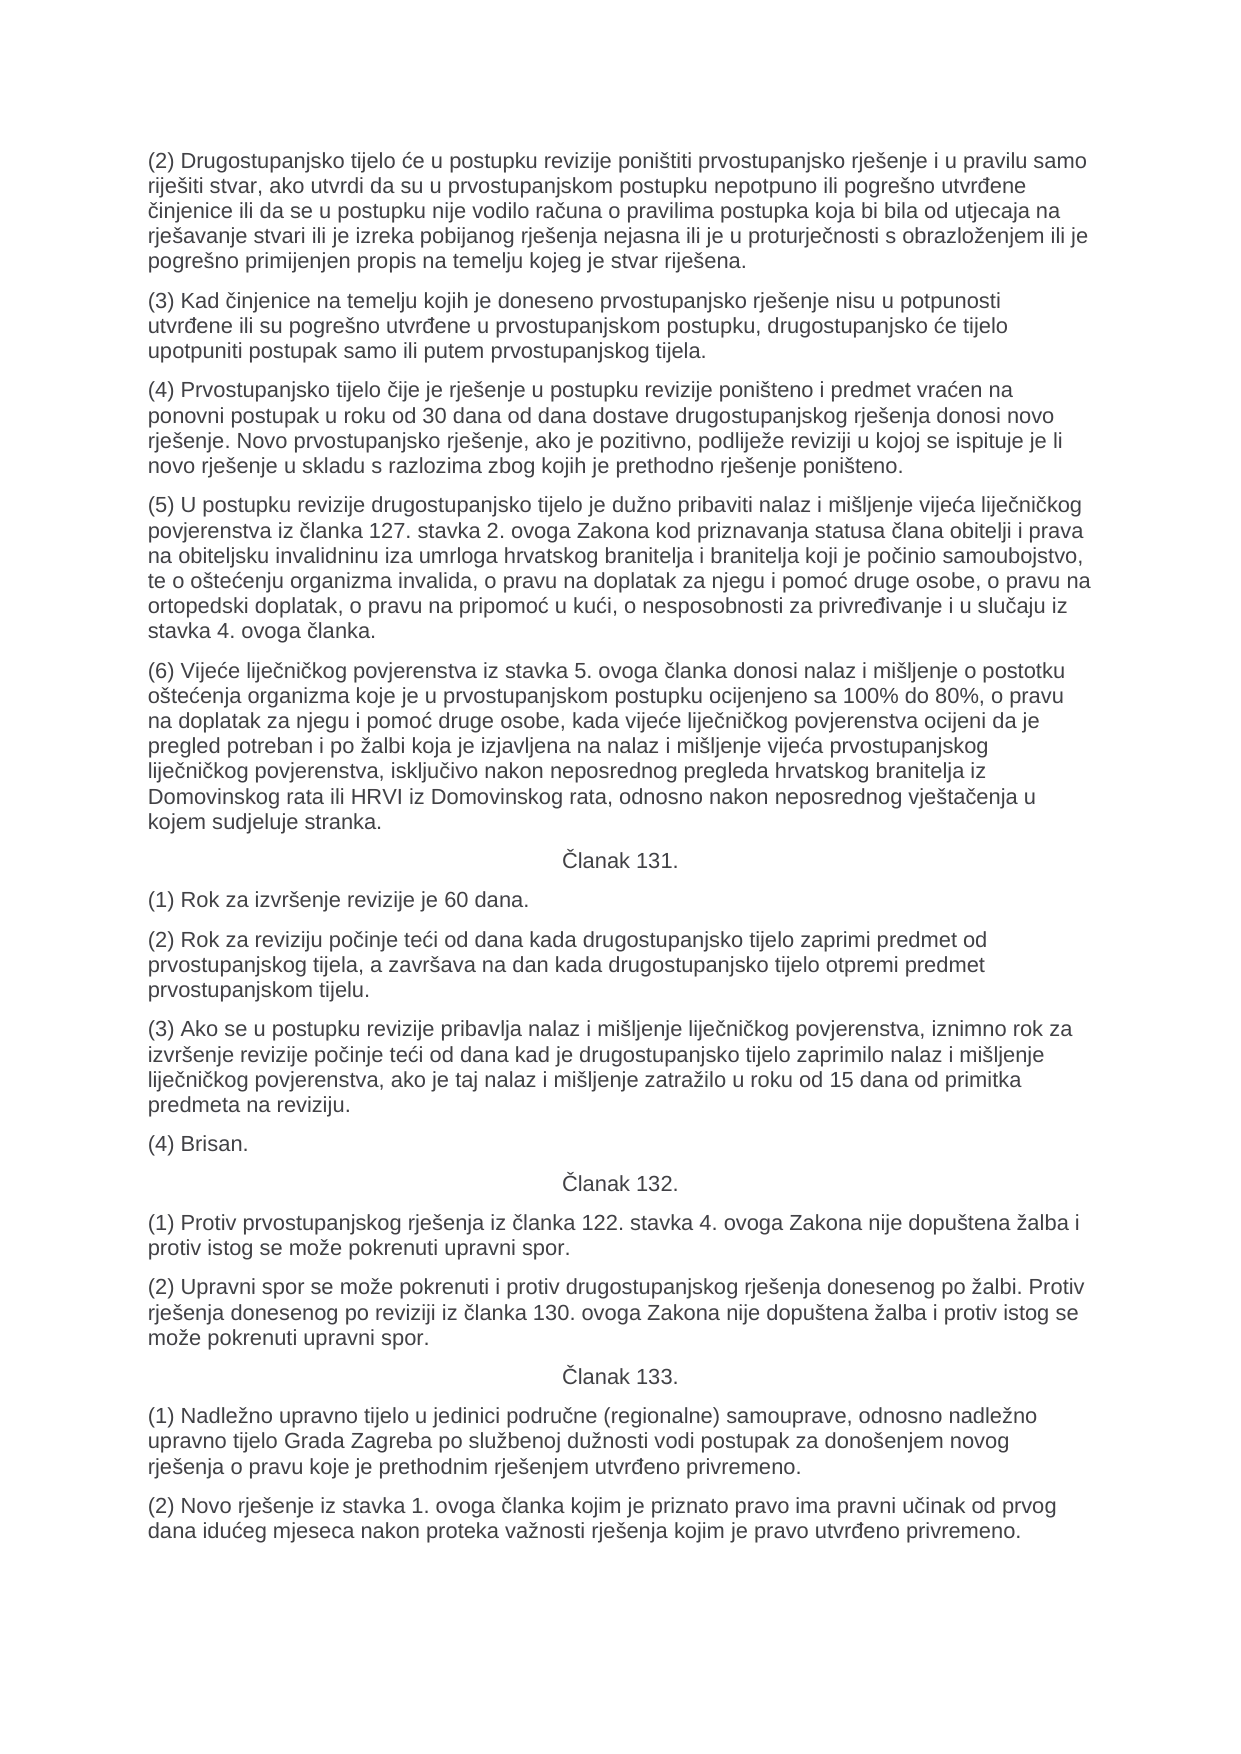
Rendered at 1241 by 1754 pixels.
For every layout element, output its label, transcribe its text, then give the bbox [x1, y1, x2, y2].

text (2) Novo rješenje iz stavka 1. ovoga članka kojim je priznato pravo ima pravni učinak od prvog dana idućeg mjeseca nakon proteka važnosti rješenja kojim je pravo utvrđeno privremeno. [148, 1493, 1093, 1543]
text Članak 133. [148, 1364, 1093, 1389]
text (2) Rok za reviziju počinje teći od dana kada drugostupanjsko tijelo zaprimi predmet od prvostupanjskog tijela, a završava na dan kada drugostupanjsko tijelo otpremi predmet prvostupanjskom tijelu. [148, 927, 1093, 1002]
text Članak 132. [148, 1171, 1093, 1196]
text (6) Vijeće liječničkog povjerenstva iz stavka 5. ovoga članka donosi nalaz i mišljenje o postotku oštećenja organizma koje je u prvostupanjskom postupku ocijenjeno sa 100% do 80%, o pravu na doplatak za njegu i pomoć druge osobe, kada vijeće liječničkog povjerenstva ocijeni da je pregled potreban i po žalbi koja je izjavljena na nalaz i mišljenje vijeća prvostupanjskog liječničkog povjerenstva, isključivo nakon neposrednog pregleda hrvatskog branitelja iz Domovinskog rata ili HRVI iz Domovinskog rata, odnosno nakon neposrednog vještačenja u kojem sudjeluje stranka. [148, 658, 1093, 834]
text (2) Drugostupanjsko tijelo će u postupku revizije poništiti prvostupanjsko rješenje i u pravilu samo riješiti stvar, ako utvrdi da su u prvostupanjskom postupku nepotpuno ili pogrešno utvrđene činjenice ili da se u postupku nije vodilo računa o pravilima postupka koja bi bila od utjecaja na rješavanje stvari ili je izreka pobijanog rješenja nejasna ili je u proturječnosti s obrazloženjem ili je pogrešno primijenjen propis na temelju kojeg je stvar riješena. [148, 148, 1093, 274]
text (1) Rok za izvršenje revizije je 60 dana. [148, 887, 1093, 913]
text (4) Brisan. [148, 1131, 1093, 1156]
text (1) Nadležno upravno tijelo u jedinici područne (regionalne) samouprave, odnosno nadležno upravno tijelo Grada Zagreba po službenoj dužnosti vodi postupak za donošenjem novog rješenja o pravu koje je prethodnim rješenjem utvrđeno privremeno. [148, 1403, 1093, 1479]
text (5) U postupku revizije drugostupanjsko tijelo je dužno pribaviti nalaz i mišljenje vijeća liječničkog povjerenstva iz članka 127. stavka 2. ovoga Zakona kod priznavanja statusa člana obitelji i prava na obiteljsku invalidninu iza umrloga hrvatskog branitelja i branitelja koji je počinio samoubojstvo, te o oštećenju organizma invalida, o pravu na doplatak za njegu i pomoć druge osobe, o pravu na ortopedski doplatak, o pravu na pripomoć u kući, o nesposobnosti za privređivanje i u slučaju iz stavka 4. ovoga članka. [148, 492, 1093, 643]
text Članak 131. [148, 848, 1093, 873]
text (4) Prvostupanjsko tijelo čije je rješenje u postupku revizije poništeno i predmet vraćen na ponovni postupak u roku od 30 dana od dana dostave drugostupanjskog rješenja donosi novo rješenje. Novo prvostupanjsko rješenje, ako je pozitivno, podliježe reviziji u kojoj se ispituje je li novo rješenje u skladu s razlozima zbog kojih je prethodno rješenje poništeno. [148, 377, 1093, 478]
text (1) Protiv prvostupanjskog rješenja iz članka 122. stavka 4. ovoga Zakona nije dopuštena žalba i protiv istog se može pokrenuti upravni spor. [148, 1210, 1093, 1260]
text (2) Upravni spor se može pokrenuti i protiv drugostupanjskog rješenja donesenog po žalbi. Protiv rješenja donesenog po reviziji iz članka 130. ovoga Zakona nije dopuštena žalba i protiv istog se može pokrenuti upravni spor. [148, 1274, 1093, 1350]
text (3) Kad činjenice na temelju kojih je doneseno prvostupanjsko rješenje nisu u potpunosti utvrđene ili su pogrešno utvrđene u prvostupanjskom postupku, drugostupanjsko će tijelo upotpuniti postupak samo ili putem prvostupanjskog tijela. [148, 288, 1093, 363]
text (3) Ako se u postupku revizije pribavlja nalaz i mišljenje liječničkog povjerenstva, iznimno rok za izvršenje revizije počinje teći od dana kad je drugostupanjsko tijelo zaprimilo nalaz i mišljenje liječničkog povjerenstva, ako je taj nalaz i mišljenje zatražilo u roku od 15 dana od primitka predmeta na reviziju. [148, 1016, 1093, 1117]
